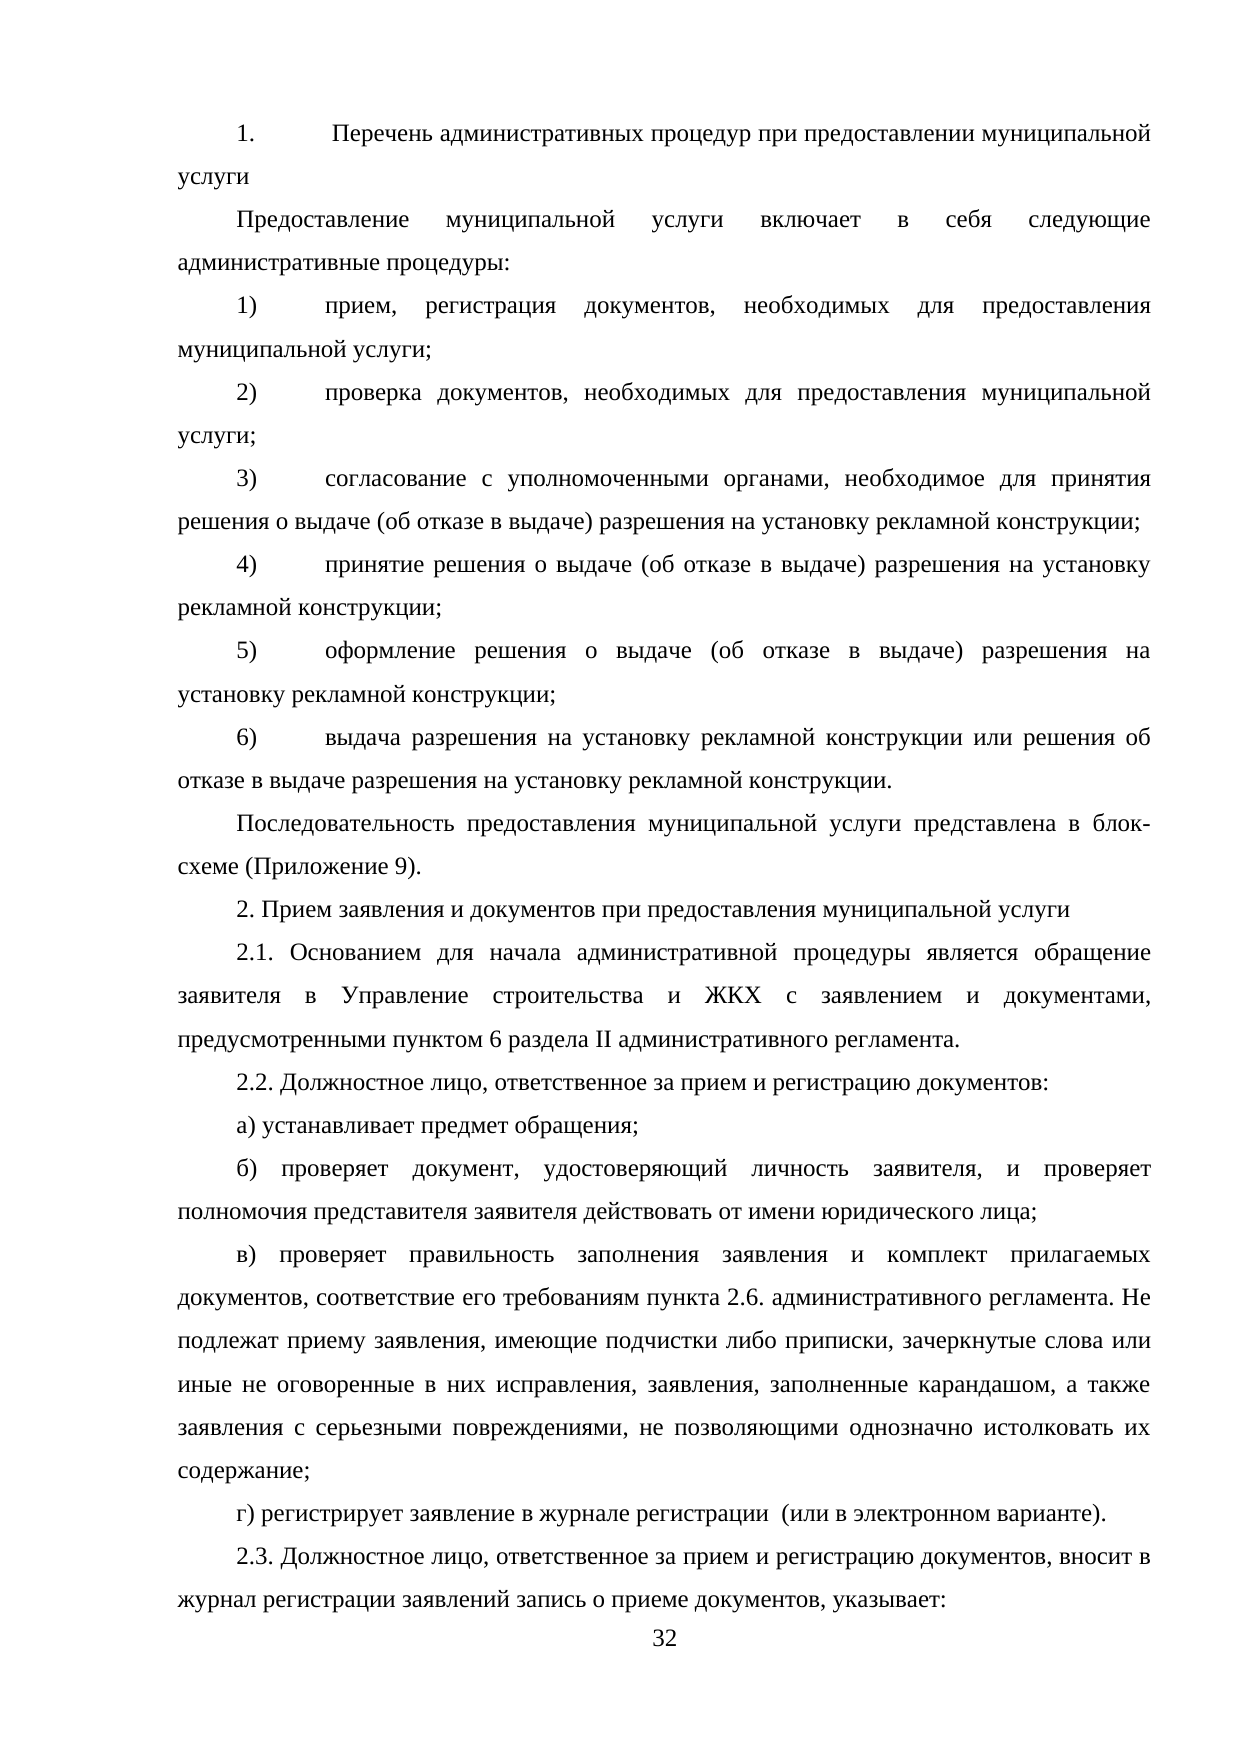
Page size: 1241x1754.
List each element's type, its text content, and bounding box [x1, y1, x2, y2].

text 2. Прием заявления и документов при предоставления муниципальной услуги [177, 894, 1152, 923]
list прием, регистрация документов, необходимых для предоставления муниципальной услуги; [177, 291, 1152, 362]
text в) проверяет правильность заполнения заявления и комплект прилагаемых документов, соответствие его требованиям пункта 2.6. административного регламента. Не подлежат приему заявления, имеющие подчистки либо приписки, зачеркнутые слова или иные не оговоренные в них исправления, заявления, заполненные карандашом, а также заявления с серьезными повреждениями, не позволяющими однозначно истолковать их содержание; [177, 1239, 1152, 1484]
text а) устанавливает предмет обращения; [177, 1110, 1152, 1139]
text б) проверяет документ, удостоверяющий личность заявителя, и проверяет полномочия представителя заявителя действовать от имени юридического лица; [177, 1153, 1152, 1225]
list оформление решения о выдаче (об отказе в выдаче) разрешения на установку рекламной конструкции; [177, 636, 1152, 707]
list проверка документов, необходимых для предоставления муниципальной услуги; [177, 377, 1152, 449]
list принятие решения о выдаче (об отказе в выдаче) разрешения на установку рекламной конструкции; [177, 549, 1152, 621]
list Перечень административных процедур при предоставлении муниципальной услуги [177, 118, 1152, 190]
text 2.1. Основанием для начала административной процедуры является обращение заявителя в Управление строительства и ЖКХ с заявлением и документами, предусмотренными пунктом 6 раздела II административного регламента. [177, 937, 1152, 1052]
text Предоставление муниципальной услуги включает в себя следующие административные процедуры: [177, 204, 1152, 276]
list согласование с уполномоченными органами, необходимое для принятия решения о выдаче (об отказе в выдаче) разрешения на установку рекламной конструкции; [177, 463, 1152, 535]
text Последовательность предоставления муниципальной услуги представлена в блок-схеме (Приложение 9). [177, 808, 1152, 880]
text 2.2. Должностное лицо, ответственное за прием и регистрацию документов: [177, 1067, 1152, 1096]
text 2.3. Должностное лицо, ответственное за прием и регистрацию документов, вносит в журнал регистрации заявлений запись о приеме документов, указывает: [177, 1541, 1152, 1613]
list выдача разрешения на установку рекламной конструкции или решения об отказе в выдаче разрешения на установку рекламной конструкции. [177, 722, 1152, 794]
text г) регистрирует заявление в журнале регистрации (или в электронном варианте). [177, 1498, 1152, 1527]
